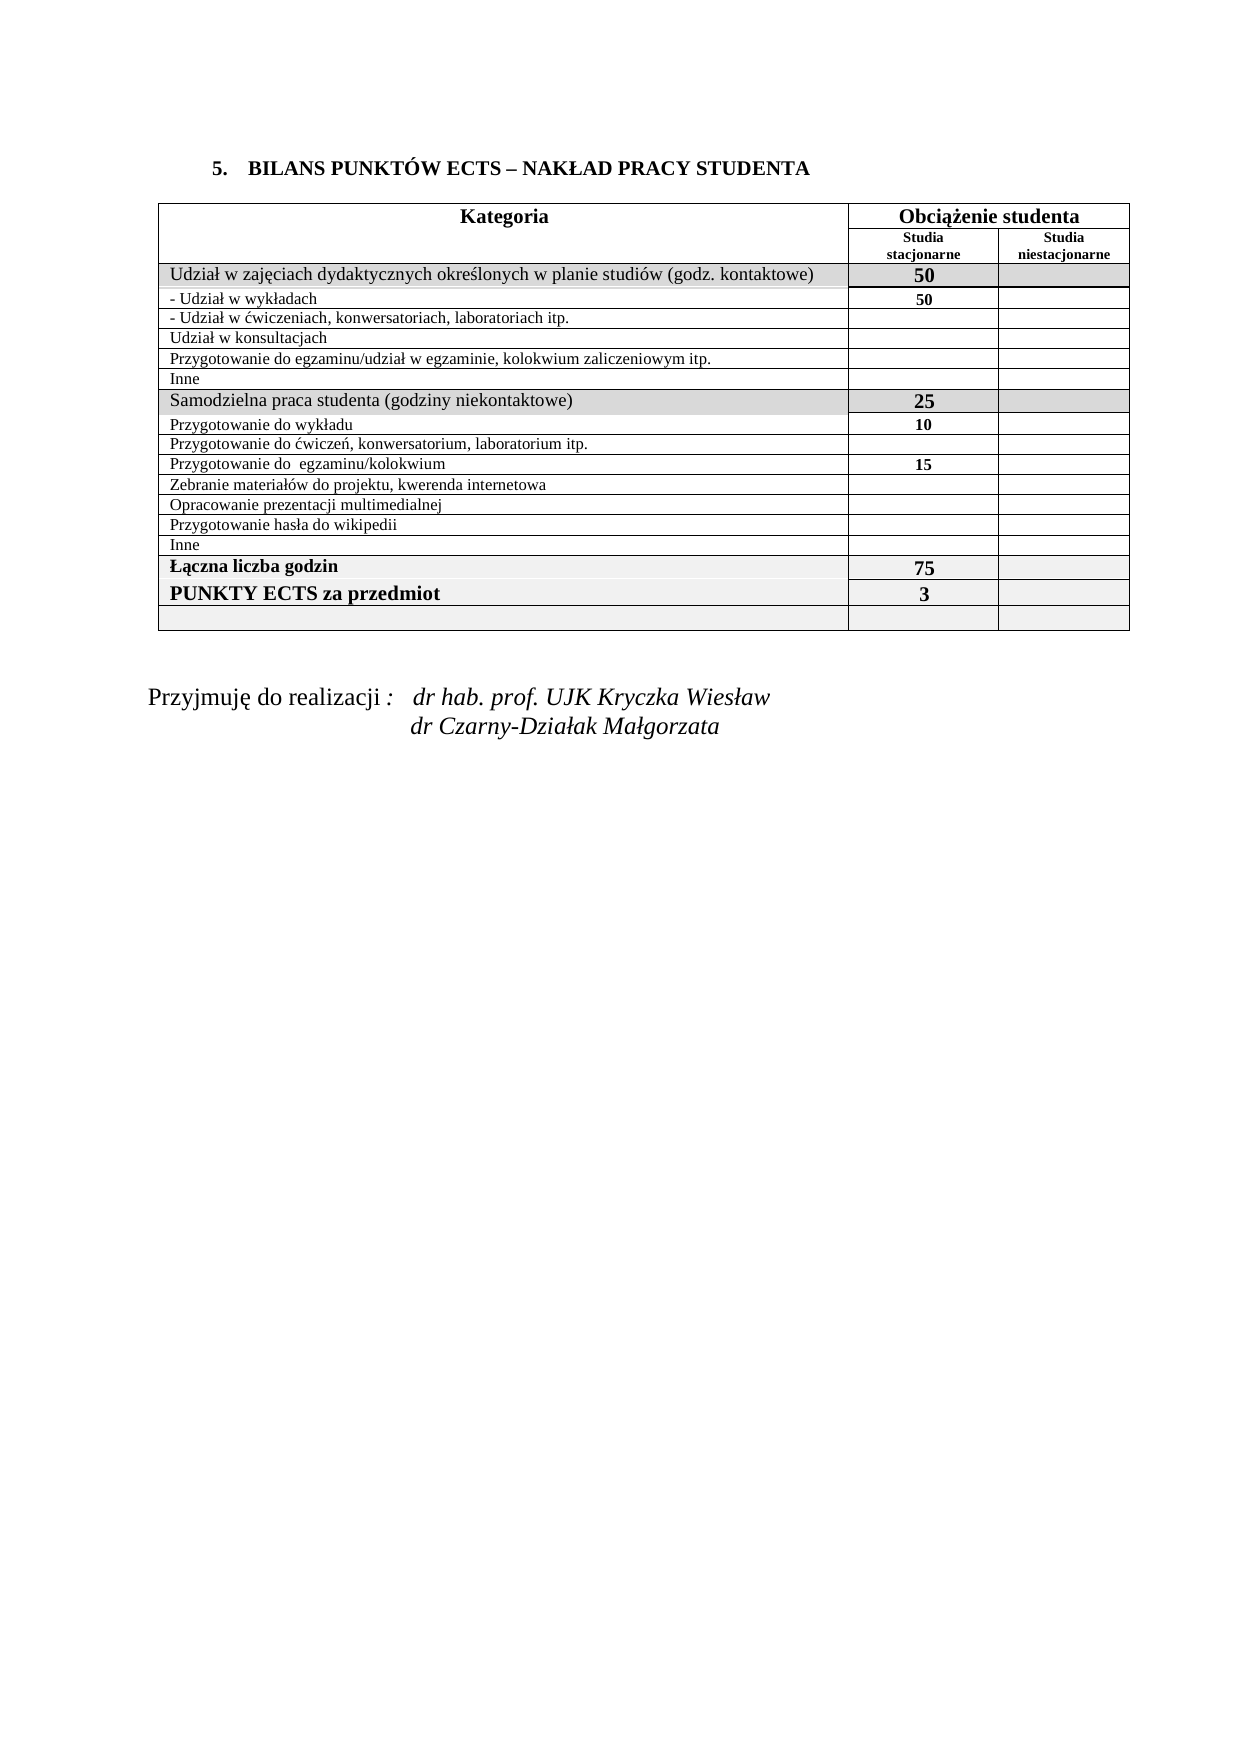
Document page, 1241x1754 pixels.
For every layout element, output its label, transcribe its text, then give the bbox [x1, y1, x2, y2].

table_cell [999, 455, 1129, 474]
table_cell Łączna liczba godzin [159, 556, 848, 578]
table_cell [999, 390, 1129, 412]
table_header Obciążenie studenta [849, 204, 1129, 228]
table_cell [849, 536, 998, 555]
table_cell [849, 435, 998, 454]
table_cell [999, 264, 1129, 286]
table_cell [849, 369, 998, 388]
table_cell Udział w zajęciach dydaktycznych określonych w planie studiów (godz. kontaktowe) [159, 264, 848, 286]
table_cell [999, 606, 1129, 630]
table_cell 10 [849, 413, 998, 434]
table_cell Przygotowanie do egzaminu/kolokwium [159, 455, 848, 474]
table_cell Inne [159, 536, 848, 555]
table_cell Przygotowanie hasła do wikipedii [159, 515, 848, 534]
table_cell [999, 349, 1129, 368]
table_cell [849, 349, 998, 368]
table_cell 50 [849, 264, 998, 286]
table_cell 50 [849, 288, 998, 308]
table_cell [999, 556, 1129, 578]
table_cell 3 [849, 580, 998, 605]
table_cell [849, 606, 998, 630]
table_cell Studia niestacjonarne [999, 229, 1129, 263]
table_cell 75 [849, 556, 998, 578]
table_header Kategoria [159, 204, 848, 263]
table_cell - Udział w wykładach [159, 289, 848, 308]
text dr Czarny-Działak Małgorzata [148, 711, 1093, 739]
table_cell [849, 495, 998, 514]
table_cell Udział w konsultacjach [159, 329, 848, 348]
table_cell [999, 369, 1129, 388]
table_cell [159, 606, 848, 630]
table_cell Przygotowanie do ćwiczeń, konwersatorium, laboratorium itp. [159, 435, 848, 454]
table_cell [849, 309, 998, 328]
table_cell Studia stacjonarne [849, 229, 998, 263]
table_cell [849, 329, 998, 348]
table_cell [999, 515, 1129, 534]
table_cell [999, 329, 1129, 348]
table_cell [999, 413, 1129, 434]
table_cell Samodzielna praca studenta (godziny niekontaktowe) [159, 390, 848, 412]
text Przyjmuję do realizacji : dr hab. prof. UJK Kryczka Wiesław [148, 682, 1093, 711]
table_cell Inne [159, 369, 848, 388]
table_cell [999, 309, 1129, 328]
table_cell 15 [849, 455, 998, 474]
table_cell Przygotowanie do wykładu [159, 415, 848, 434]
table_cell PUNKTY ECTS za przedmiot [159, 581, 848, 605]
table_cell [849, 475, 998, 494]
table_cell Zebranie materiałów do projektu, kwerenda internetowa [159, 475, 848, 494]
text 5. BILANS PUNKTÓW ECTS – NAKŁAD PRACY STUDENTA [212, 155, 1095, 178]
table_cell [999, 536, 1129, 555]
table_cell [999, 288, 1129, 308]
table_cell 25 [849, 390, 998, 412]
table_cell [849, 515, 998, 534]
table_cell [999, 580, 1129, 605]
table_cell [999, 495, 1129, 514]
table_cell [999, 475, 1129, 494]
table_cell Opracowanie prezentacji multimedialnej [159, 495, 848, 514]
table_cell [999, 435, 1129, 454]
table_cell - Udział w ćwiczeniach, konwersatoriach, laboratoriach itp. [159, 309, 848, 328]
table_cell Przygotowanie do egzaminu/udział w egzaminie, kolokwium zaliczeniowym itp. [159, 349, 848, 368]
